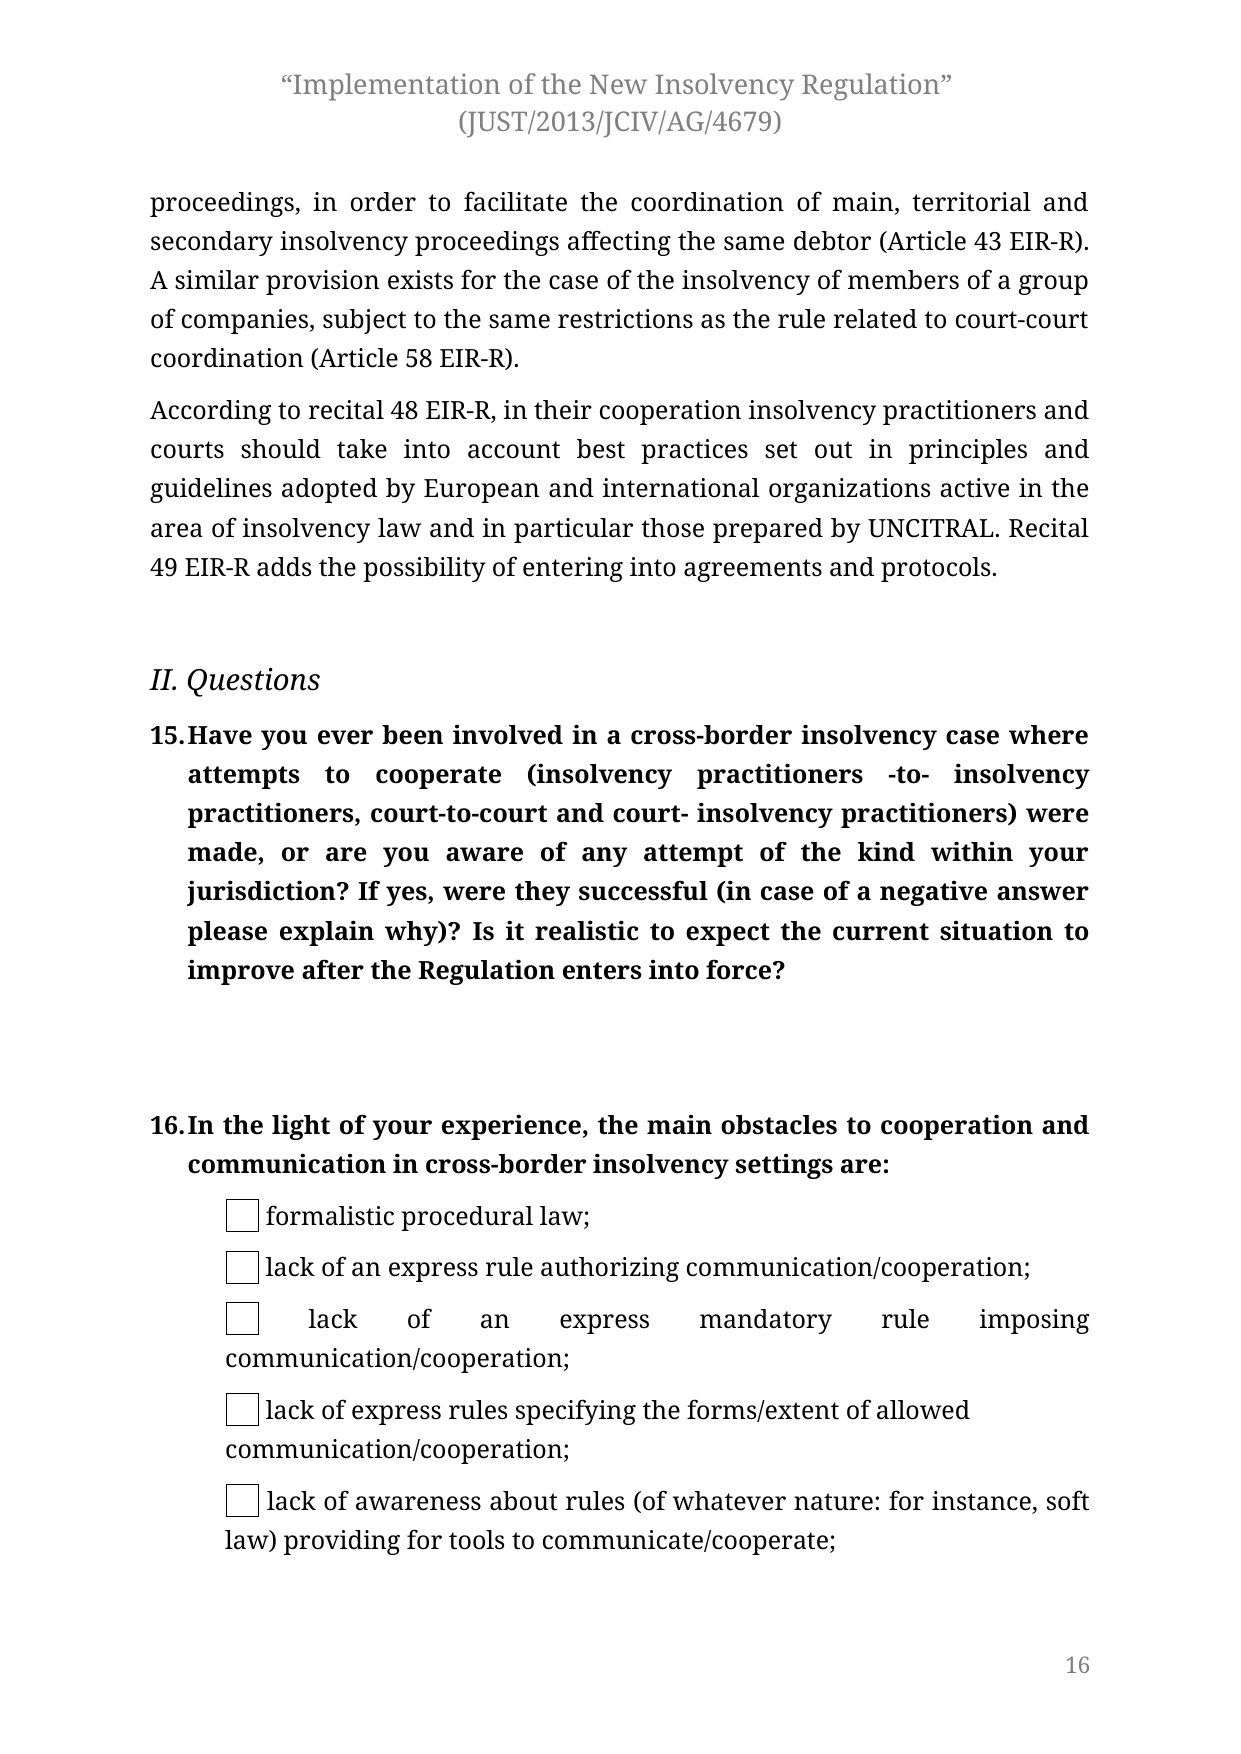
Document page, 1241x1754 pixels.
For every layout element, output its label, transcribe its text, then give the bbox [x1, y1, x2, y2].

list lack of an express mandatory rule imposing communication/cooperation; [225, 1301, 1090, 1375]
list lack of an express rule authorizing communication/cooperation; [225, 1250, 1090, 1284]
subtitle II. Questions [150, 659, 1090, 699]
text According to recital 48 EIR-R, in their cooperation insolvency practitioners and courts should take into account best practices set out in principles and guidelines adopted by European and international organizations active in the area of insolvency law and in particular those prepared by UNCITRAL. Recital 49 EIR-R adds the possibility of entering into agreements and protocols. [150, 393, 1090, 583]
list Have you ever been involved in a cross-border insolvency case where attempts to cooperate (insolvency practitioners -to- insolvency practitioners, court-to-court and court- insolvency practitioners) were made, or are you aware of any attempt of the kind within your jurisdiction? If yes, were they successful (in case of a negative answer please explain why)? Is it realistic to expect the current situation to improve after the Regulation enters into force? [150, 717, 1090, 986]
list lack of express rules specifying the forms/extent of allowed communication/cooperation; [225, 1392, 1090, 1466]
list lack of awareness about rules (of whatever nature: for instance, soft law) providing for tools to communicate/cooperate; [225, 1483, 1090, 1556]
list In the light of your experience, the main obstacles to cooperation and communication in cross-border insolvency settings are: [150, 1107, 1090, 1181]
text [150, 184, 1090, 375]
list formalistic procedural law; [225, 1198, 1090, 1232]
